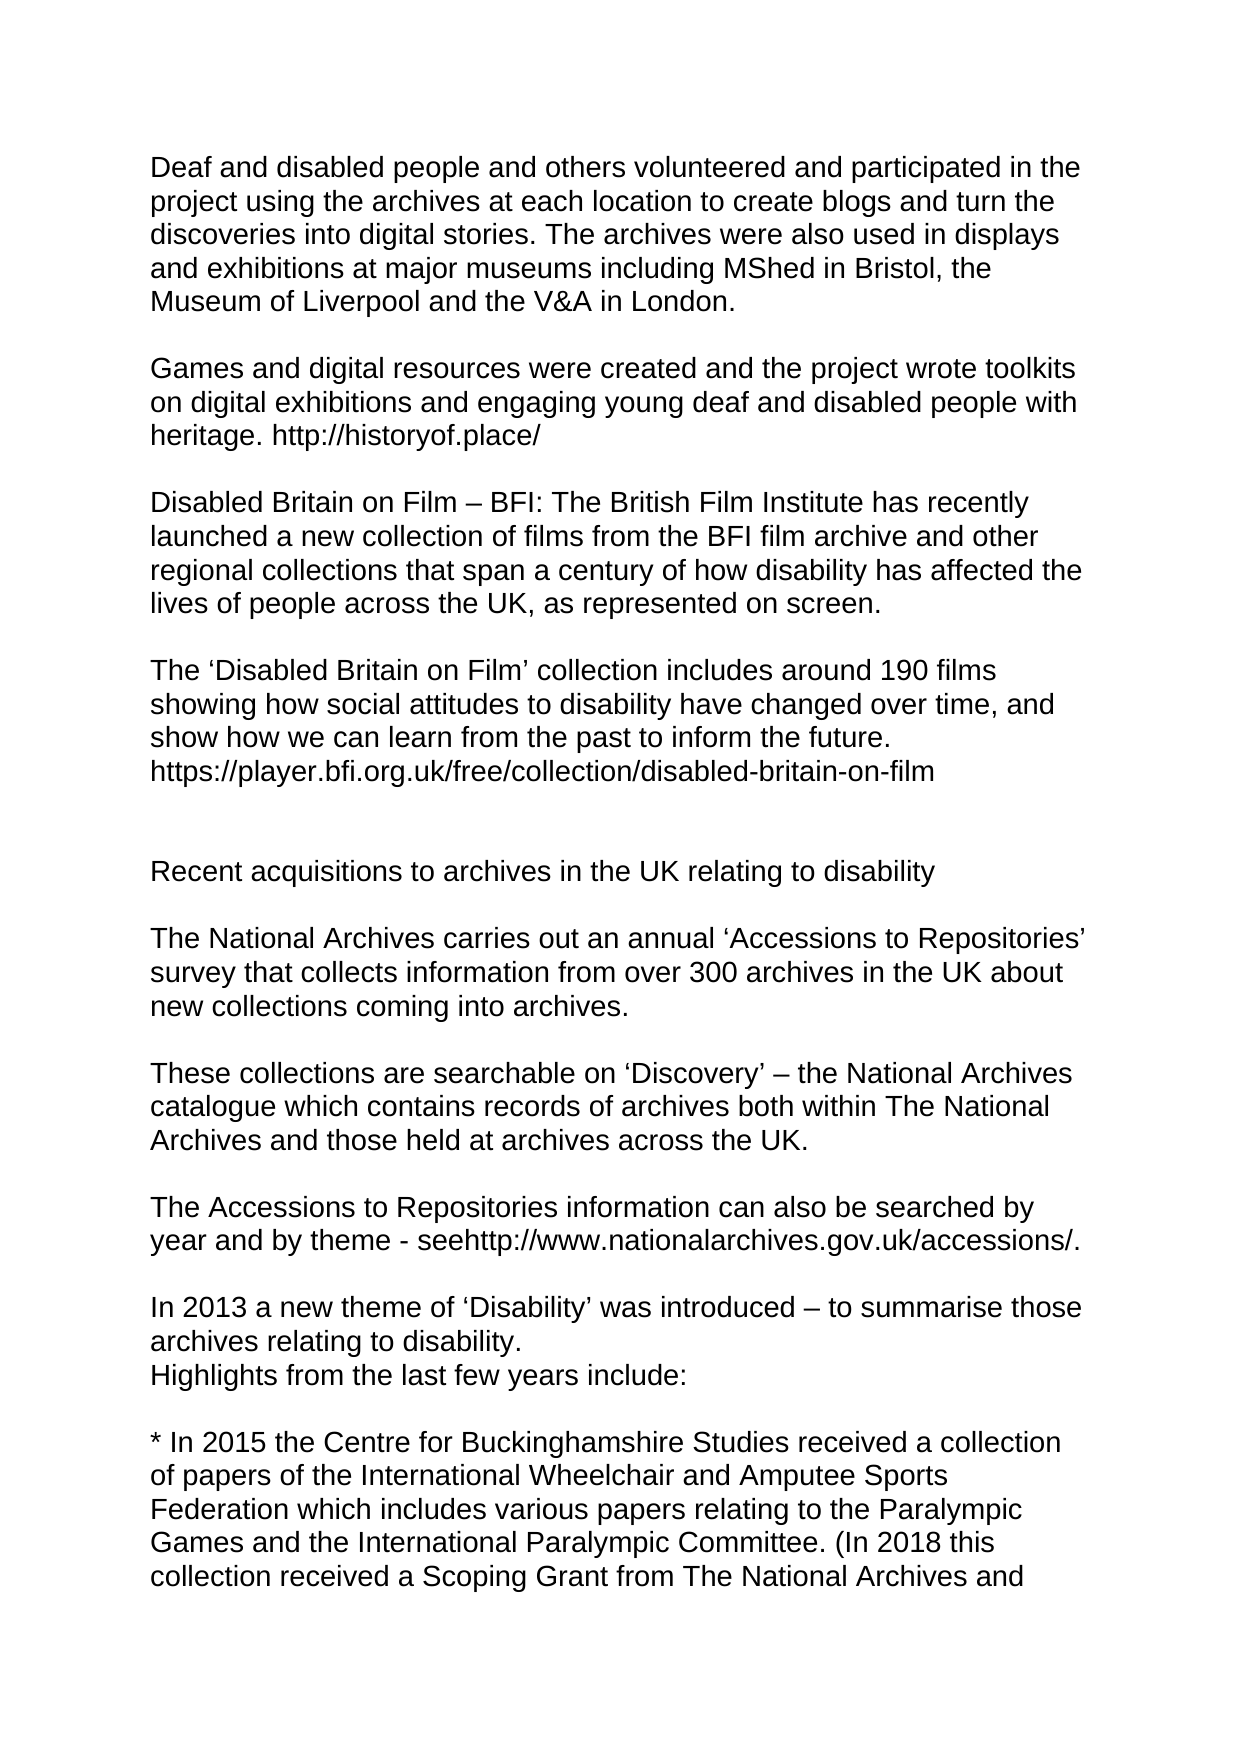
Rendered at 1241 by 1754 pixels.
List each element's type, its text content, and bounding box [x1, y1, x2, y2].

text Recent acquisitions to archives in the UK relating to disability [150, 854, 1090, 888]
text These collections are searchable on ‘Discovery’ – the National Archives catalogue which contains records of archives both within The National Archives and those held at archives across the UK. [150, 1056, 1090, 1156]
text Deaf and disabled people and others volunteered and participated in the project using the archives at each location to create blogs and turn the discoveries into digital stories. The archives were also used in displays and exhibitions at major museums including MShed in Bristol, the Museum of Liverpool and the V&A in London. [150, 150, 1090, 318]
text The Accessions to Repositories information can also be searched by year and by theme - seehttp://www.nationalarchives.gov.uk/accessions/. [150, 1190, 1090, 1257]
text Disabled Britain on Film – BFI: The British Film Institute has recently launched a new collection of films from the BFI film archive and other regional collections that span a century of how disability has affected the lives of people across the UK, as represented on screen. [150, 485, 1090, 619]
text Games and digital resources were created and the project wrote toolkits on digital exhibitions and engaging young deaf and disabled people with heritage. http://historyof.place/ [150, 351, 1090, 452]
text Highlights from the last few years include: [150, 1357, 1090, 1391]
text https://player.bfi.org.uk/free/collection/disabled-britain-on-film [150, 754, 1090, 787]
text The ‘Disabled Britain on Film’ collection includes around 190 films showing how social attitudes to disability have changed over time, and show how we can learn from the past to inform the future. [150, 653, 1090, 754]
text In 2013 a new theme of ‘Disability’ was introduced – to summarise those archives relating to disability. [150, 1290, 1090, 1357]
text The National Archives carries out an annual ‘Accessions to Repositories’ survey that collects information from over 300 archives in the UK about new collections coming into archives. [150, 921, 1090, 1022]
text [150, 1424, 1090, 1592]
